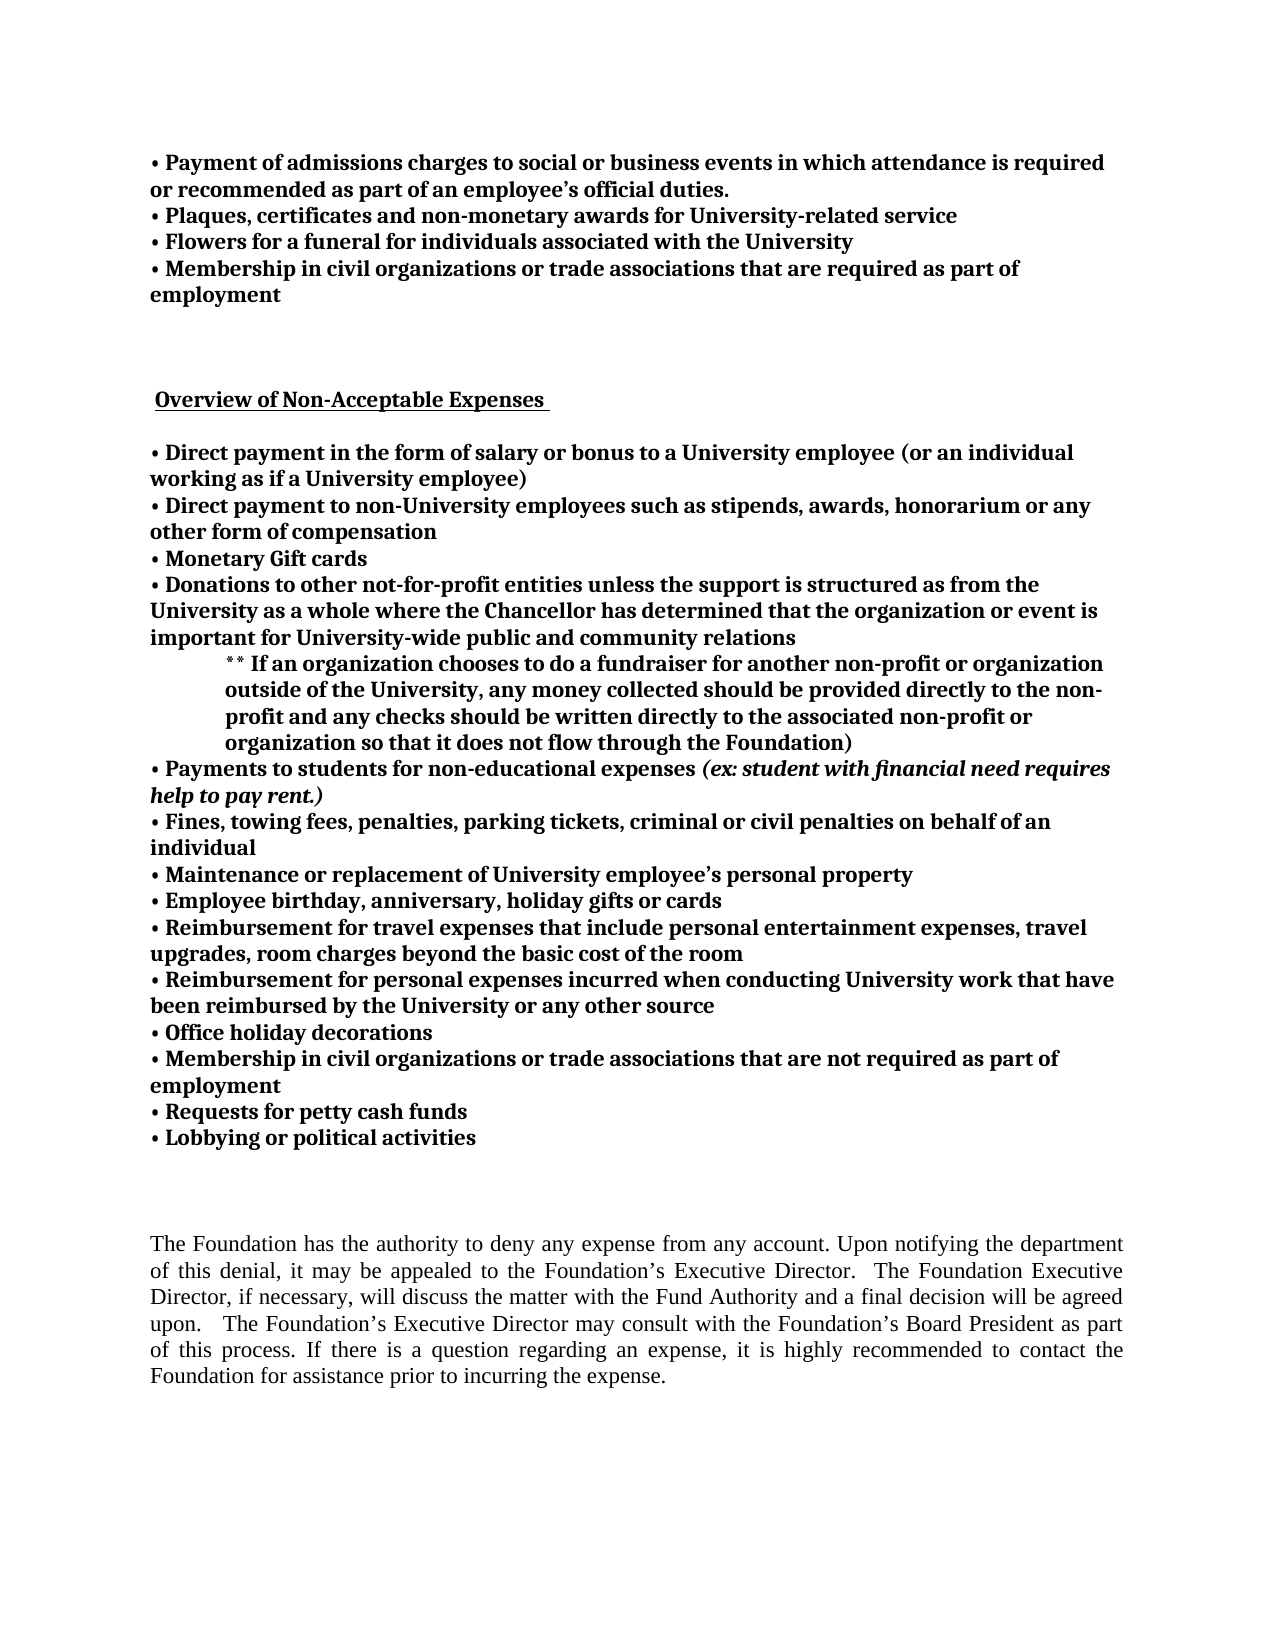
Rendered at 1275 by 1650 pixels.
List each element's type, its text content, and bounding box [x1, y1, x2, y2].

text • Monetary Gift cards [150, 545, 1125, 572]
text • Lobbying or political activities [150, 1125, 1125, 1151]
text • Donations to other not-for-profit entities unless the support is structured as from the University as a whole where the Chancellor has determined that the organization or event is important for University-wide public and community relations [150, 572, 1125, 651]
text • Direct payment to non-University employees such as stipends, awards, honorarium or any other form of compensation [150, 493, 1125, 545]
text • Maintenance or replacement of University employee’s personal property [150, 862, 1125, 888]
text • Reimbursement for personal expenses incurred when conducting University work that have been reimbursed by the University or any other source [150, 967, 1125, 1020]
text Overview of Non-Acceptable Expenses [150, 387, 1125, 413]
text • Flowers for a funeral for individuals associated with the University [150, 229, 1125, 255]
text • Employee birthday, anniversary, holiday gifts or cards [150, 888, 1125, 914]
text • Fines, towing fees, penalties, parking tickets, criminal or civil penalties on behalf of an individual [150, 809, 1125, 862]
text • Direct payment in the form of salary or bonus to a University employee (or an individual working as if a University employee) [150, 440, 1125, 493]
text • Payment of admissions charges to social or business events in which attendance is required or recommended as part of an employee’s official duties. [150, 150, 1125, 203]
text • Membership in civil organizations or trade associations that are required as part of employment [150, 255, 1125, 308]
text ** If an organization chooses to do a fundraiser for another non-profit or organization outside of the University, any money collected should be provided directly to the non-profit and any checks should be written directly to the associated non-profit or organization so that it does not flow through the Foundation) [225, 651, 1125, 756]
text • Requests for petty cash funds [150, 1099, 1125, 1125]
text • Reimbursement for travel expenses that include personal entertainment expenses, travel upgrades, room charges beyond the basic cost of the room [150, 914, 1125, 967]
text • Membership in civil organizations or trade associations that are not required as part of employment [150, 1046, 1125, 1099]
text • Payments to students for non-educational expenses (ex: student with financial need requires help to pay rent.) [150, 756, 1125, 809]
text The Foundation has the authority to deny any expense from any account. Upon notifying the department of this denial, it may be appealed to the Foundation’s Executive Director. The Foundation Executive Director, if necessary, will discuss the matter with the Fund Authority and a final decision will be agreed upon. The Foundation’s Executive Director may consult with the Foundation’s Board President as part of this process. If there is a question regarding an expense, it is highly recommended to contact the Foundation for assistance prior to incurring the expense. [150, 1231, 1125, 1389]
text • Office holiday decorations [150, 1020, 1125, 1046]
text • Plaques, certificates and non-monetary awards for University-related service [150, 203, 1125, 229]
